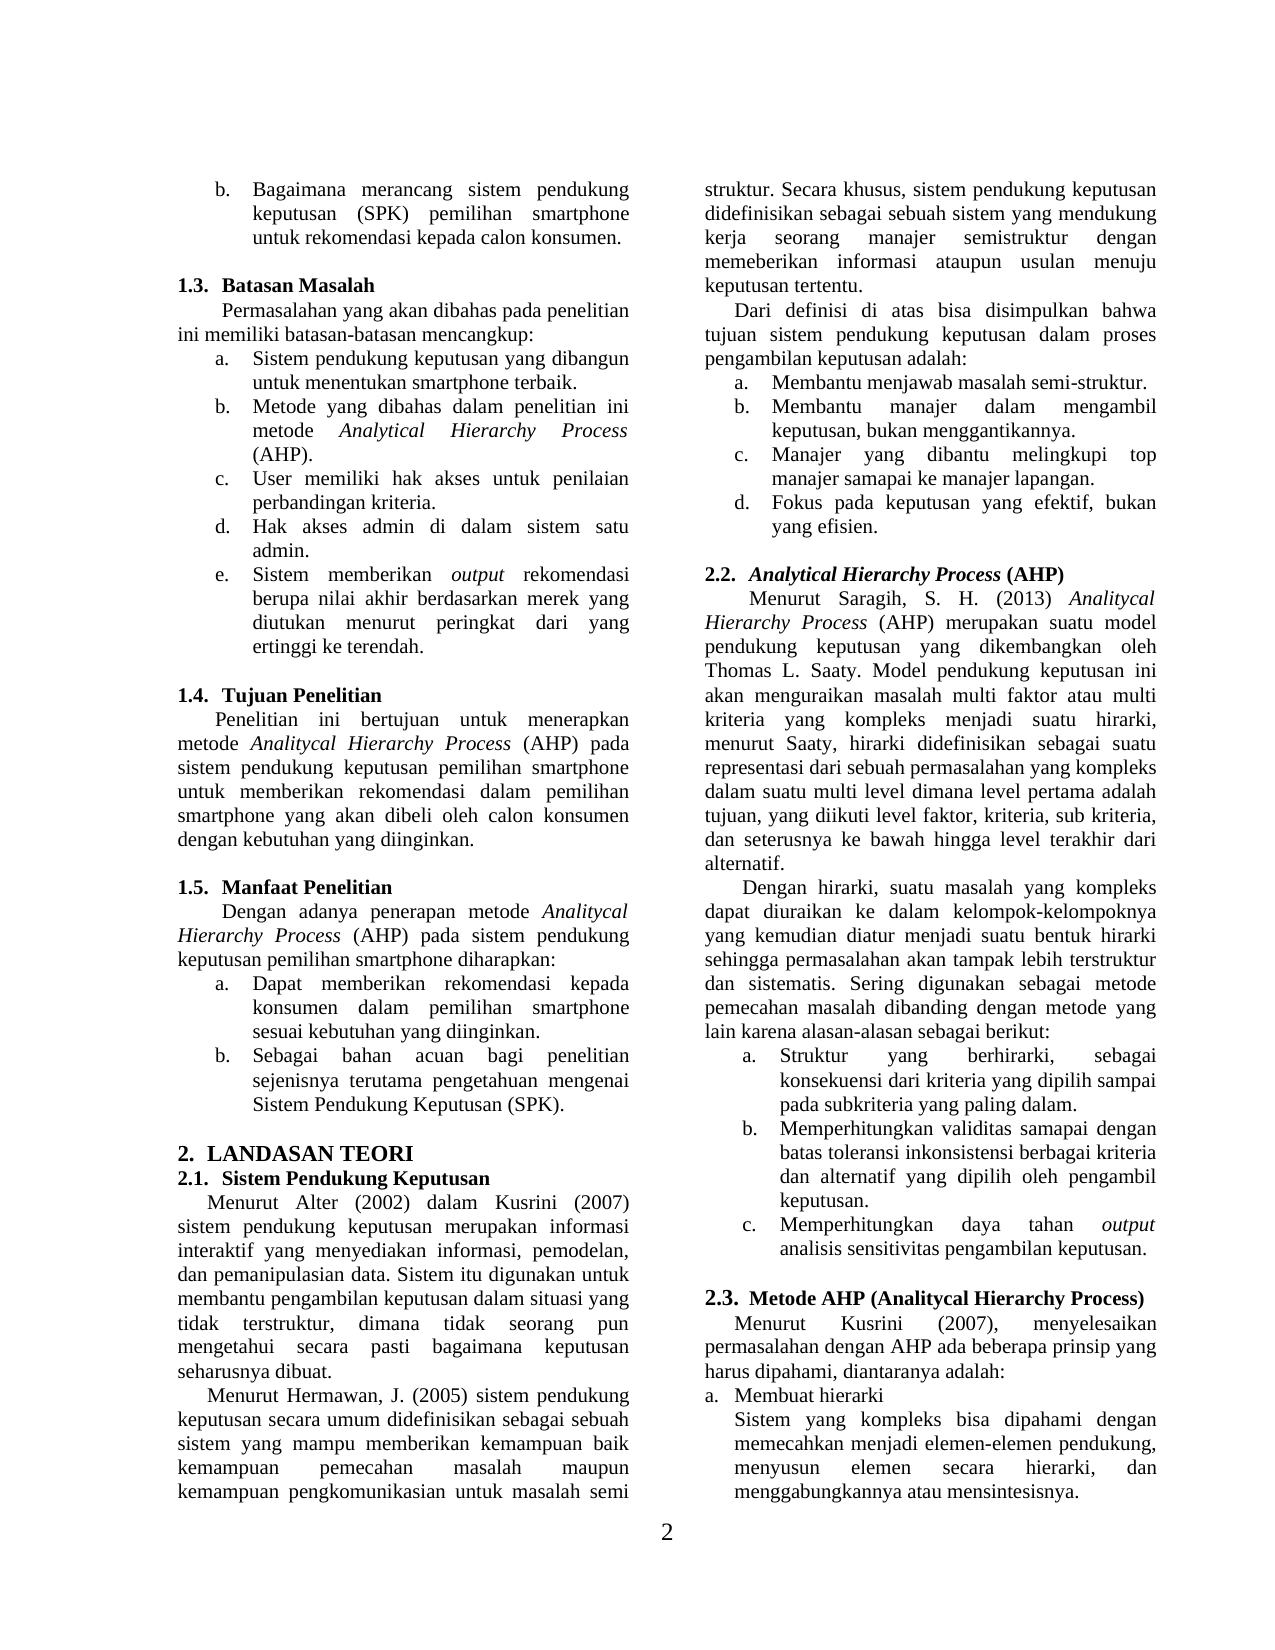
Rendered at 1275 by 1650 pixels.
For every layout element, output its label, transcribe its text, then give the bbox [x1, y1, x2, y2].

text Menurut Saragih, S. H. (2013) Analitycal Hierarchy Process (AHP) merupakan suatu model pendukung keputusan yang dikembangkan oleh Thomas L. Saaty. Model pendukung keputusan ini akan menguraikan masalah multi faktor atau multi kriteria yang kompleks menjadi suatu hirarki, menurut Saaty, hirarki didefinisikan sebagai suatu representasi dari sebuah permasalahan yang kompleks dalam suatu multi level dimana level pertama adalah tujuan, yang diikuti level faktor, kriteria, sub kriteria, dan seterusnya ke bawah hingga level terakhir dari alternatif. [704, 586, 1157, 875]
text Menurut Alter (2002) dalam Kusrini (2007) sistem pendukung keputusan merupakan informasi interaktif yang menyediakan informasi, pemodelan, dan pemanipulasian data. Sistem itu digunakan untuk membantu pengambilan keputusan dalam situasi yang tidak terstruktur, dimana tidak seorang pun mengetahui secara pasti bagaimana keputusan seharusnya dibuat. [177, 1190, 629, 1383]
list Sistem pendukung keputusan yang dibangun untuk menentukan smartphone terbaik. [215, 346, 629, 394]
text Menurut Hermawan, J. (2005) sistem pendukung keputusan secara umum didefinisikan sebagai sebuah sistem yang mampu memberikan kemampuan baik kemampuan pemecahan masalah maupun kemampuan pengkomunikasian untuk masalah semi struktur. Secara khusus, sistem pendukung keputusan didefinisikan sebagai sebuah sistem yang mendukung kerja seorang manajer semistruktur dengan memeberikan informasi ataupun usulan menuju keputusan tertentu. [704, 177, 1157, 297]
list Metode yang dibahas dalam penelitian ini metode Analytical Hierarchy Process (AHP). [215, 394, 629, 466]
text Dengan adanya penerapan metode Analitycal Hierarchy Process (AHP) pada sistem pendukung keputusan pemilihan smartphone diharapkan: [177, 899, 629, 971]
list Membuat hierarki [704, 1383, 1157, 1407]
list Hak akses admin di dalam sistem satu admin. [215, 514, 629, 562]
list Sebagai bahan acuan bagi penelitian sejenisnya terutama pengetahuan mengenai Sistem Pendukung Keputusan (SPK). [215, 1043, 629, 1116]
text Dengan hirarki, suatu masalah yang kompleks dapat diuraikan ke dalam kelompok-kelompoknya yang kemudian diatur menjadi suatu bentuk hirarki sehingga permasalahan akan tampak lebih terstruktur dan sistematis. Sering digunakan sebagai metode pemecahan masalah dibanding dengan metode yang lain karena alasan-alasan sebagai berikut: [704, 875, 1157, 1043]
subtitle Batasan Masalah [177, 273, 629, 297]
subtitle Tujuan Penelitian [177, 682, 629, 707]
list Membantu manajer dalam mengambil keputusan, bukan menggantikannya. [734, 394, 1157, 442]
list Memperhitungkan validitas samapai dengan batas toleransi inkonsistensi berbagai kriteria dan alternatif yang dipilih oleh pengambil keputusan. [742, 1116, 1157, 1212]
list Struktur yang berhirarki, sebagai konsekuensi dari kriteria yang dipilih sampai pada subkriteria yang paling dalam. [742, 1043, 1157, 1116]
list Sistem yang kompleks bisa dipahami dengan memecahkan menjadi elemen-elemen pendukung, menyusun elemen secara hierarki, dan menggabungkannya atau mensintesisnya. [734, 1407, 1157, 1503]
list Sistem memberikan output rekomendasi berupa nilai akhir berdasarkan merek yang diutukan menurut peringkat dari yang ertinggi ke terendah. [215, 562, 629, 658]
text Permasalahan yang akan dibahas pada penelitian ini memiliki batasan-batasan mencangkup: [177, 297, 629, 346]
subtitle Sistem Pendukung Keputusan [177, 1166, 629, 1190]
list Bagaimana merancang sistem pendukung keputusan (SPK) pemilihan smartphone untuk rekomendasi kepada calon konsumen. [215, 177, 629, 249]
list Dapat memberikan rekomendasi kepada konsumen dalam pemilihan smartphone sesuai kebutuhan yang diinginkan. [215, 971, 629, 1043]
list User memiliki hak akses untuk penilaian perbandingan kriteria. [215, 466, 629, 514]
list Analytical Hierarchy Process (AHP) [704, 562, 1157, 586]
subtitle Manfaat Penelitian [177, 875, 629, 899]
text Menurut Hermawan, J. (2005) sistem pendukung keputusan secara umum didefinisikan sebagai sebuah sistem yang mampu memberikan kemampuan baik kemampuan pemecahan masalah maupun kemampuan pengkomunikasian untuk masalah semi struktur. Secara khusus, sistem pendukung keputusan didefinisikan sebagai sebuah sistem yang mendukung kerja seorang manajer semistruktur dengan memeberikan informasi ataupun usulan menuju keputusan tertentu. [177, 1383, 629, 1503]
text Dari definisi di atas bisa disimpulkan bahwa tujuan sistem pendukung keputusan dalam proses pengambilan keputusan adalah: [704, 297, 1157, 370]
list Manajer yang dibantu melingkupi top manajer samapai ke manajer lapangan. [734, 442, 1157, 490]
text Menurut Kusrini (2007), menyelesaikan permasalahan dengan AHP ada beberapa prinsip yang harus dipahami, diantaranya adalah: [704, 1310, 1157, 1383]
list Fokus pada keputusan yang efektif, bukan yang efisien. [734, 490, 1157, 538]
subtitle Metode AHP (Analitycal Hierarchy Process) [704, 1284, 1157, 1310]
list Membantu menjawab masalah semi-struktur. [734, 370, 1157, 394]
list Memperhitungkan daya tahan output analisis sensitivitas pengambilan keputusan. [742, 1212, 1157, 1260]
text Penelitian ini bertujuan untuk menerapkan metode Analitycal Hierarchy Process (AHP) pada sistem pendukung keputusan pemilihan smartphone untuk memberikan rekomendasi dalam pemilihan smartphone yang akan dibeli oleh calon konsumen dengan kebutuhan yang diinginkan. [177, 707, 629, 851]
subtitle LANDASAN TEORI [177, 1140, 629, 1166]
